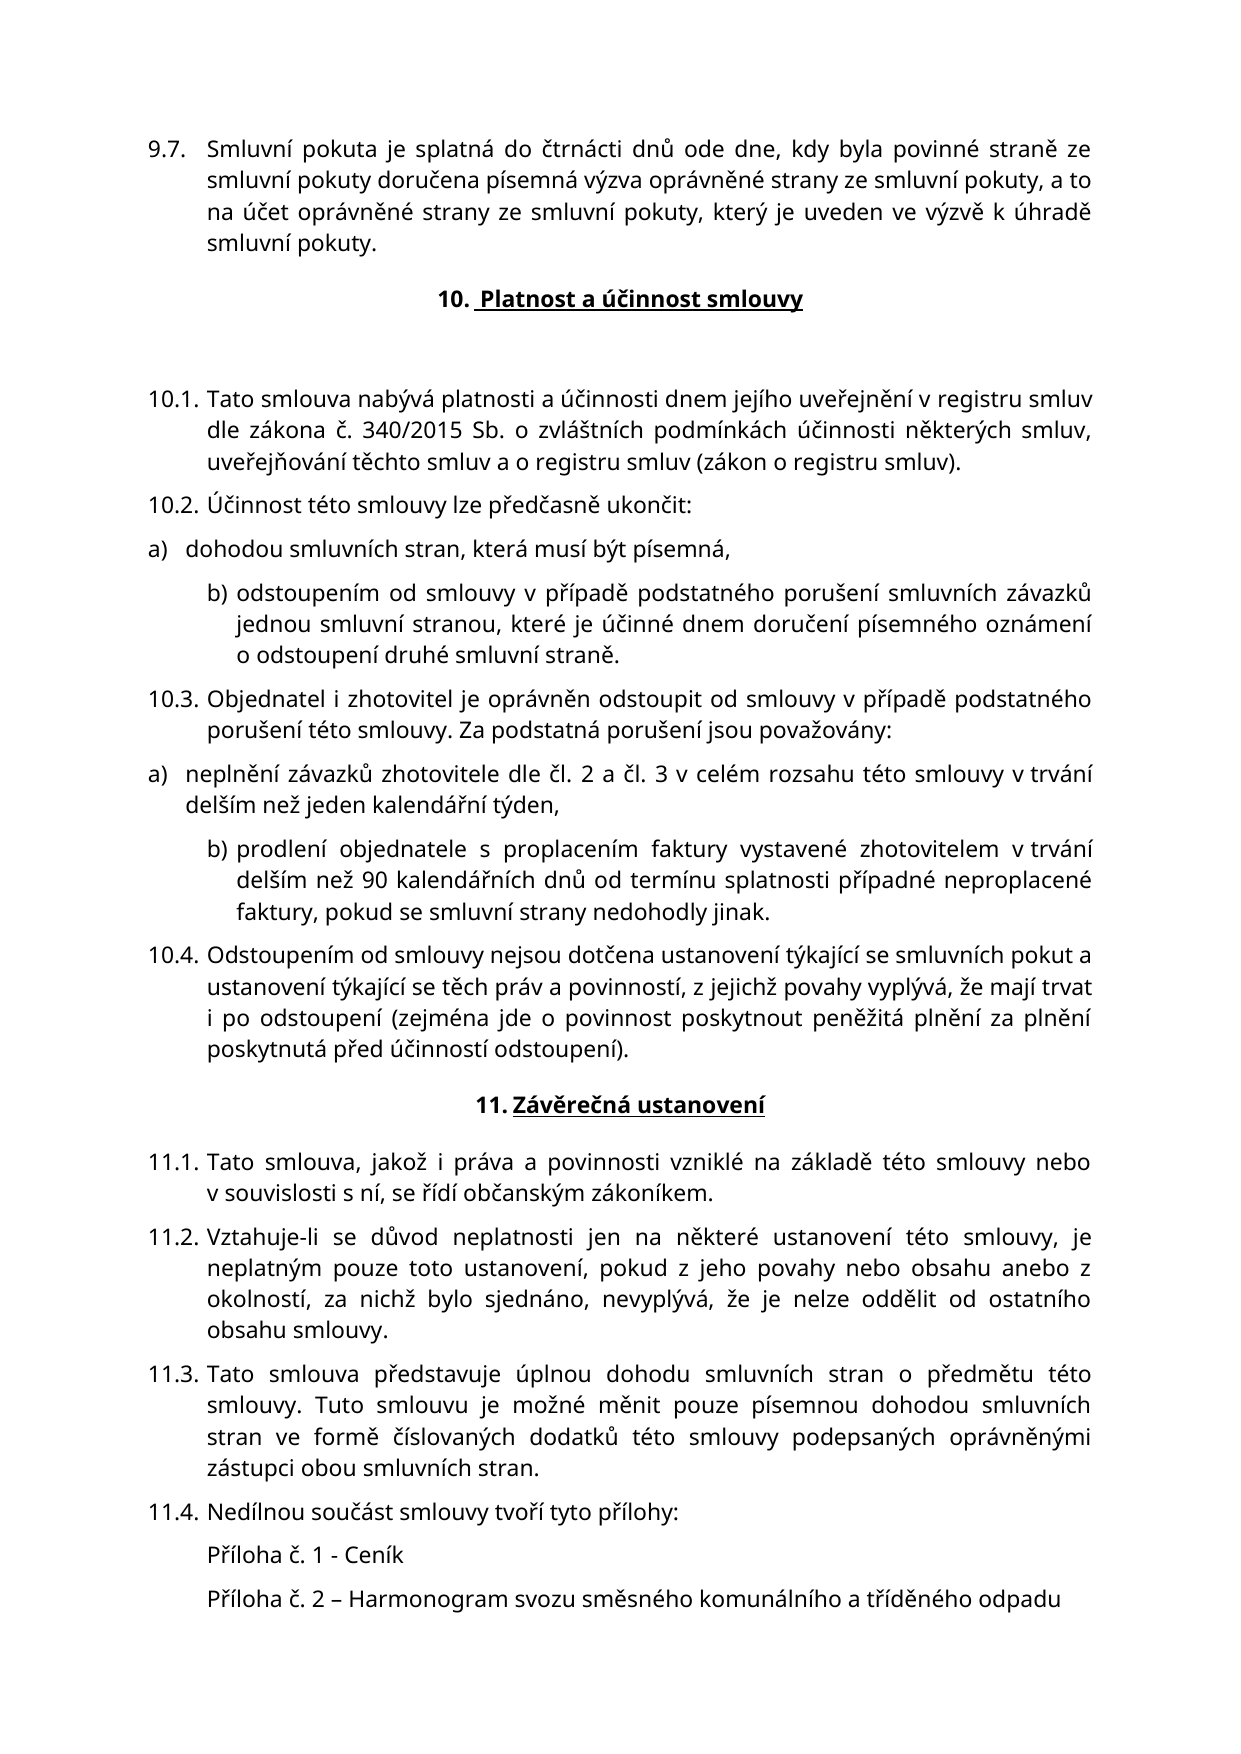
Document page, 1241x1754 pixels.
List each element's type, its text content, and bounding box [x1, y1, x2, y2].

text Tato smlouva nabývá platnosti a účinnosti dnem jejího uveřejnění v registru smluv dle zákona č. 340/2015 Sb. o zvláštních podmínkách účinnosti některých smluv, uveřejňování těchto smluv a o registru smluv (zákon o registru smluv). [148, 383, 1093, 477]
text Tato smlouva představuje úplnou dohodu smluvních stran o předmětu této smlouvy. Tuto smlouvu je možné měnit pouze písemnou dohodou smluvních stran ve formě číslovaných dodatků této smlouvy podepsaných oprávněnými zástupci obou smluvních stran. [148, 1358, 1093, 1483]
text prodlení objednatele s proplacením faktury vystavené zhotovitelem v trvání delším než 90 kalendářních dnů od termínu splatnosti případné neproplacené faktury, pokud se smluvní strany nedohodly jinak. [207, 833, 1093, 927]
text odstoupením od smlouvy v případě podstatného porušení smluvních závazků jednou smluvní stranou, které je účinné dnem doručení písemného oznámení o odstoupení druhé smluvní straně. [207, 577, 1093, 670]
list neplnění závazků zhotovitele dle čl. 2 a čl. 3 v celém rozsahu této smlouvy v trvání delším než jeden kalendářní týden, [148, 758, 1093, 820]
text Účinnost této smlouvy lze předčasně ukončit: [148, 489, 1093, 520]
text Příloha č. 2 – Harmonogram svozu směsného komunálního a tříděného odpadu [207, 1583, 1093, 1614]
list dohodou smluvních stran, která musí být písemná, [148, 533, 1093, 564]
text Objednatel i zhotovitel je oprávněn odstoupit od smlouvy v případě podstatného porušení této smlouvy. Za podstatná porušení jsou považovány: [148, 683, 1093, 745]
text Smluvní pokuta je splatná do čtrnácti dnů ode dne, kdy byla povinné straně ze smluvní pokuty doručena písemná výzva oprávněné strany ze smluvní pokuty, a to na účet oprávněné strany ze smluvní pokuty, který je uveden ve výzvě k úhradě smluvní pokuty. [148, 133, 1093, 258]
text Platnost a účinnost smlouvy [148, 283, 1093, 314]
text Tato smlouva, jakož i práva a povinnosti vzniklé na základě této smlouvy nebo v souvislosti s ní, se řídí občanským zákoníkem. [148, 1145, 1093, 1208]
text Odstoupením od smlouvy nejsou dotčena ustanovení týkající se smluvních pokut a ustanovení týkající se těch práv a povinností, z jejichž povahy vyplývá, že mají trvat i po odstoupení (zejména jde o povinnost poskytnout peněžitá plnění za plnění poskytnutá před účinností odstoupení). [148, 939, 1093, 1064]
text Příloha č. 1 - Ceník [207, 1539, 1093, 1570]
text Vztahuje-li se důvod neplatnosti jen na některé ustanovení této smlouvy, je neplatným pouze toto ustanovení, pokud z jeho povahy nebo obsahu anebo z okolností, za nichž bylo sjednáno, nevyplývá, že je nelze oddělit od ostatního obsahu smlouvy. [148, 1220, 1093, 1345]
text Nedílnou součást smlouvy tvoří tyto přílohy: [148, 1495, 1093, 1527]
text Závěrečná ustanovení [148, 1089, 1093, 1120]
